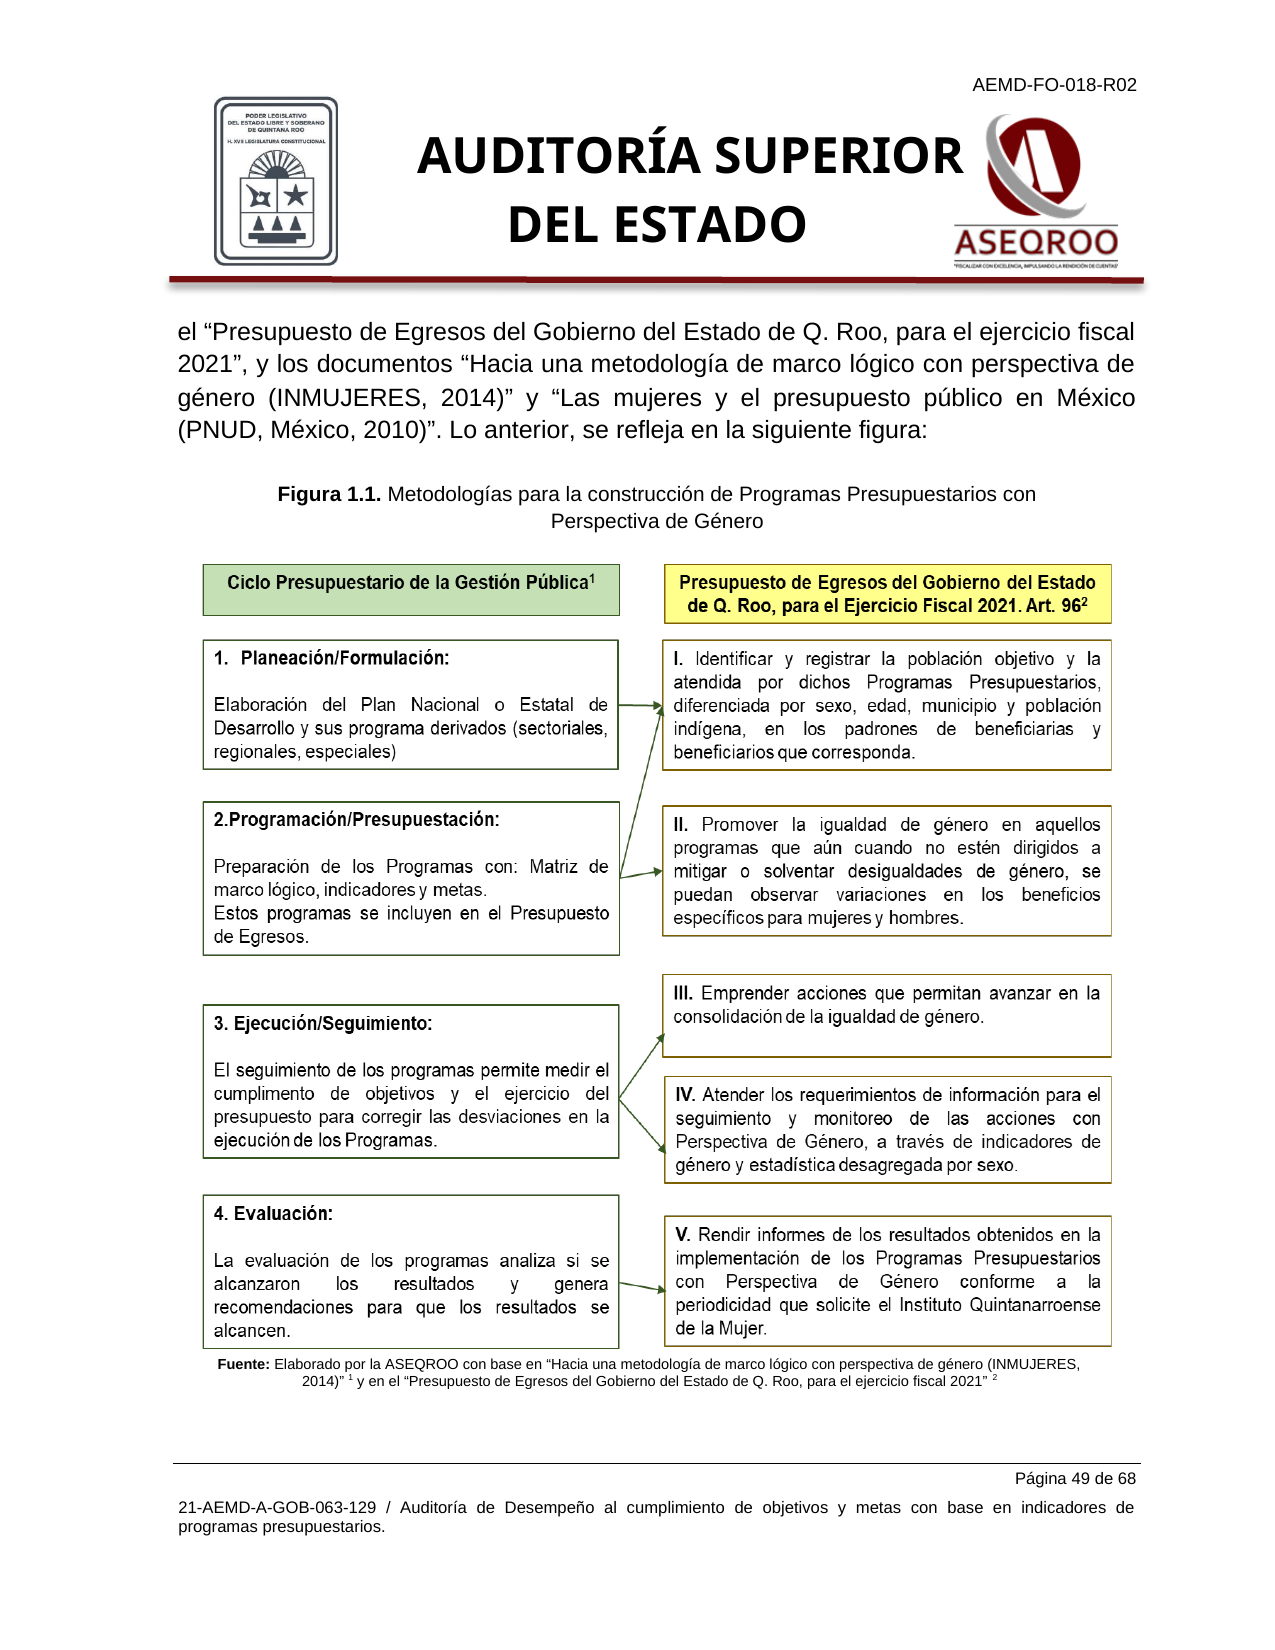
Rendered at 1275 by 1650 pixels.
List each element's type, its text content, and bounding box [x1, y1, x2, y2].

picture [213, 95, 338, 266]
text Figura 1.1. Metodologías para la construcción de Programas Presupuestarios con [177, 482, 1137, 506]
picture [954, 114, 1118, 269]
picture [202, 564, 1112, 1352]
text Fuente: Elaborado por la ASEQROO con base en “Hacia una metodología de marco lógico con perspectiva de género (INMUJERES, 2014)” 1 y en el “Presupuesto de Egresos del Gobierno del Estado de Q. Roo, para el ejercicio fiscal 2021” 2 [201, 1355, 1098, 1389]
text Perspectiva de Género [177, 509, 1137, 533]
